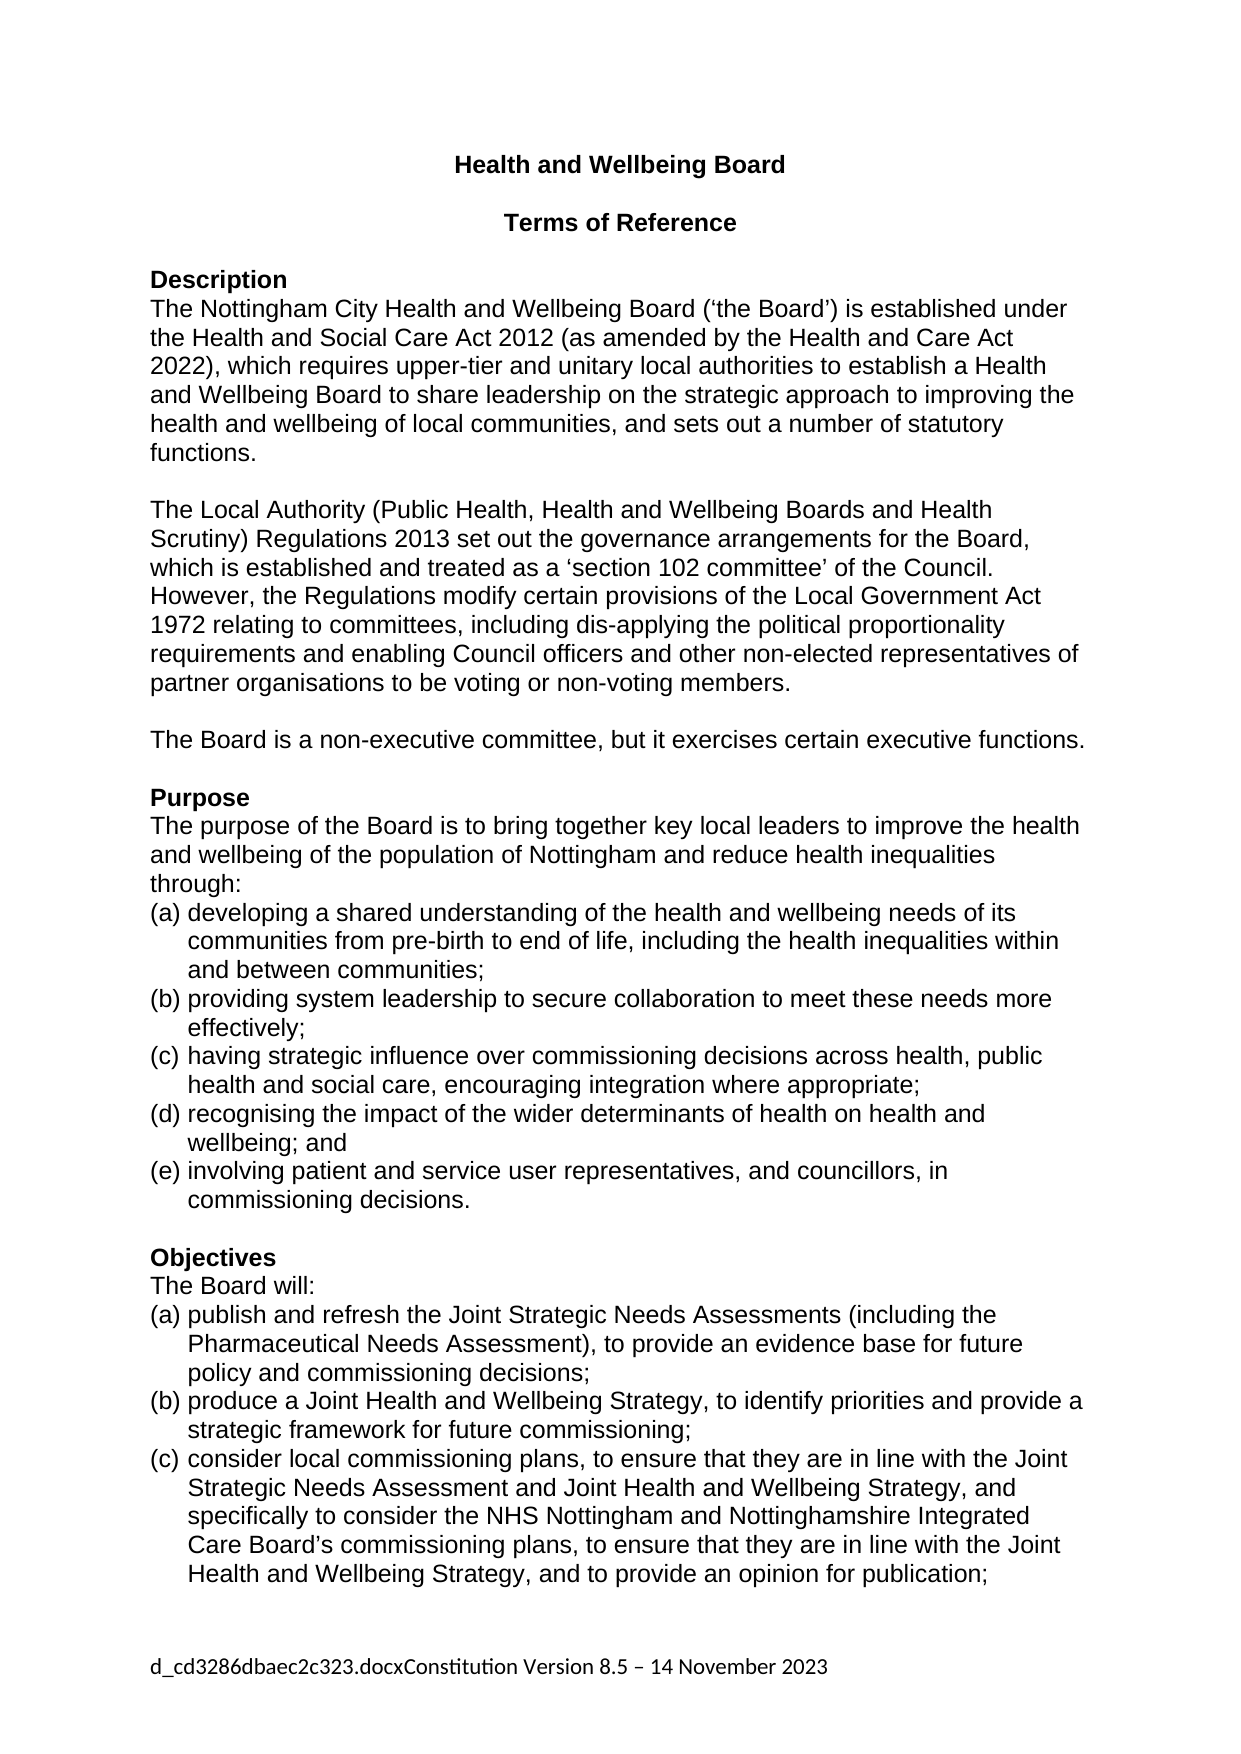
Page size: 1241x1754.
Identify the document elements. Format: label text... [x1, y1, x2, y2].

list involving patient and service user representatives, and councillors, in commissioning decisions. [150, 1156, 1090, 1214]
text Objectives [150, 1242, 1090, 1271]
text Terms of Reference [150, 207, 1090, 236]
list publish and refresh the Joint Strategic Needs Assessments (including the Pharmaceutical Needs Assessment), to provide an evidence base for future policy and commissioning decisions; [150, 1300, 1090, 1386]
text The Nottingham City Health and Wellbeing Board (‘the Board’) is established under the Health and Social Care Act 2012 (as amended by the Health and Care Act 2022), which requires upper-tier and unitary local authorities to establish a Health and Wellbeing Board to share leadership on the strategic approach to improving the health and wellbeing of local communities, and sets out a number of statutory functions. [150, 294, 1090, 466]
text The Board is a non-executive committee, but it exercises certain executive functions. [150, 725, 1090, 754]
text The Local Authority (Public Health, Health and Wellbeing Boards and Health Scrutiny) Regulations 2013 set out the governance arrangements for the Board, which is established and treated as a ‘section 102 committee’ of the Council. However, the Regulations modify certain provisions of the Local Government Act 1972 relating to committees, including dis-applying the political proportionality requirements and enabling Council officers and other non-elected representatives of partner organisations to be voting or non-voting members. [150, 495, 1090, 696]
text Description [150, 265, 1090, 294]
list consider local commissioning plans, to ensure that they are in line with the Joint Strategic Needs Assessment and Joint Health and Wellbeing Strategy, and specifically to consider the NHS Nottingham and Nottinghamshire Integrated Care Board’s commissioning plans, to ensure that they are in line with the Joint Health and Wellbeing Strategy, and to provide an opinion for publication; [150, 1444, 1090, 1587]
text The purpose of the Board is to bring together key local leaders to improve the health and wellbeing of the population of Nottingham and reduce health inequalities through: [150, 811, 1090, 897]
list providing system leadership to secure collaboration to meet these needs more effectively; [150, 984, 1090, 1041]
text The Board will: [150, 1271, 1090, 1300]
list having strategic influence over commissioning decisions across health, public health and social care, encouraging integration where appropriate; [150, 1041, 1090, 1099]
list recognising the impact of the wider determinants of health on health and wellbeing; and [150, 1099, 1090, 1156]
list developing a shared understanding of the health and wellbeing needs of its communities from pre-birth to end of life, including the health inequalities within and between communities; [150, 897, 1090, 984]
list produce a Joint Health and Wellbeing Strategy, to identify priorities and provide a strategic framework for future commissioning; [150, 1386, 1090, 1444]
text Health and Wellbeing Board [150, 150, 1090, 179]
text Purpose [150, 782, 1090, 811]
